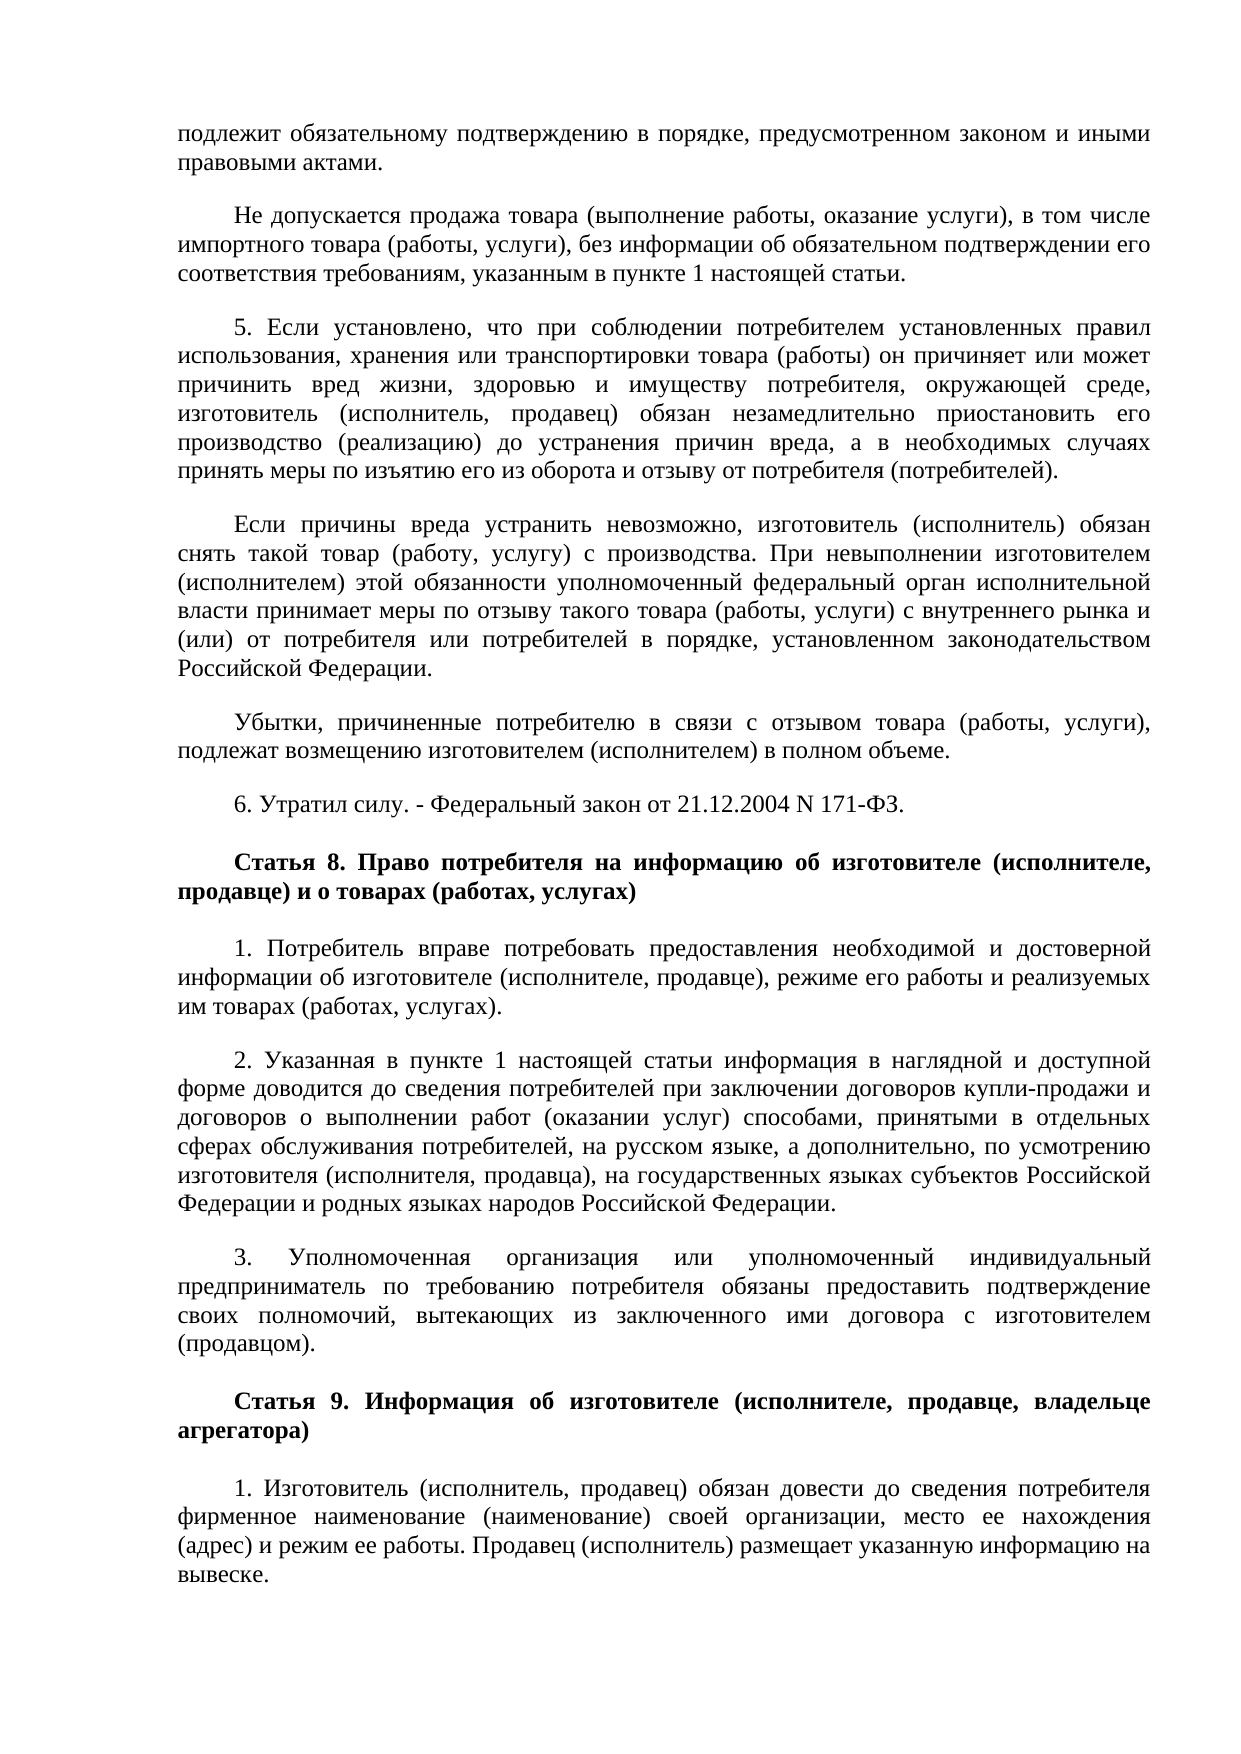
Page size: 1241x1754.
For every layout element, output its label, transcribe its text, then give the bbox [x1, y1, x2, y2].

text Если причины вреда устранить невозможно, изготовитель (исполнитель) обязан снять такой товар (работу, услугу) с производства. При невыполнении изготовителем (исполнителем) этой обязанности уполномоченный федеральный орган исполнительной власти принимает меры по отзыву такого товара (работы, услуги) с внутреннего рынка и (или) от потребителя или потребителей в порядке, установленном законодательством Российской Федерации. [177, 509, 1152, 682]
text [177, 118, 1152, 176]
text Убытки, причиненные потребителю в связи с отзывом товара (работы, услуги), подлежат возмещению изготовителем (исполнителем) в полном объеме. [177, 707, 1152, 764]
text Статья 8. Право потребителя на информацию об изготовителе (исполнителе, продавце) и о товарах (работах, услугах) [177, 847, 1152, 904]
text Статья 9. Информация об изготовителе (исполнителе, продавце, владельце агрегатора) [177, 1386, 1152, 1444]
text 6. Утратил силу. - Федеральный закон от 21.12.2004 N 171-ФЗ. [177, 789, 1152, 818]
text 1. Потребитель вправе потребовать предоставления необходимой и достоверной информации об изготовителе (исполнителе, продавце), режиме его работы и реализуемых им товарах (работах, услугах). [177, 933, 1152, 1020]
text 5. Если установлено, что при соблюдении потребителем установленных правил использования, хранения или транспортировки товара (работы) он причиняет или может причинить вред жизни, здоровью и имуществу потребителя, окружающей среде, изготовитель (исполнитель, продавец) обязан незамедлительно приостановить его производство (реализацию) до устранения причин вреда, а в необходимых случаях принять меры по изъятию его из оборота и отзыву от потребителя (потребителей). [177, 312, 1152, 484]
text 1. Изготовитель (исполнитель, продавец) обязан довести до сведения потребителя фирменное наименование (наименование) своей организации, место ее нахождения (адрес) и режим ее работы. Продавец (исполнитель) размещает указанную информацию на вывеске. [177, 1473, 1152, 1588]
text 2. Указанная в пункте 1 настоящей статьи информация в наглядной и доступной форме доводится до сведения потребителей при заключении договоров купли-продажи и договоров о выполнении работ (оказании услуг) способами, принятыми в отдельных сферах обслуживания потребителей, на русском языке, а дополнительно, по усмотрению изготовителя (исполнителя, продавца), на государственных языках субъектов Российской Федерации и родных языках народов Российской Федерации. [177, 1045, 1152, 1217]
text 3. Уполномоченная организация или уполномоченный индивидуальный предприниматель по требованию потребителя обязаны предоставить подтверждение своих полномочий, вытекающих из заключенного ими договора с изготовителем (продавцом). [177, 1242, 1152, 1357]
text Не допускается продажа товара (выполнение работы, оказание услуги), в том числе импортного товара (работы, услуги), без информации об обязательном подтверждении его соответствия требованиям, указанным в пункте 1 настоящей статьи. [177, 201, 1152, 287]
